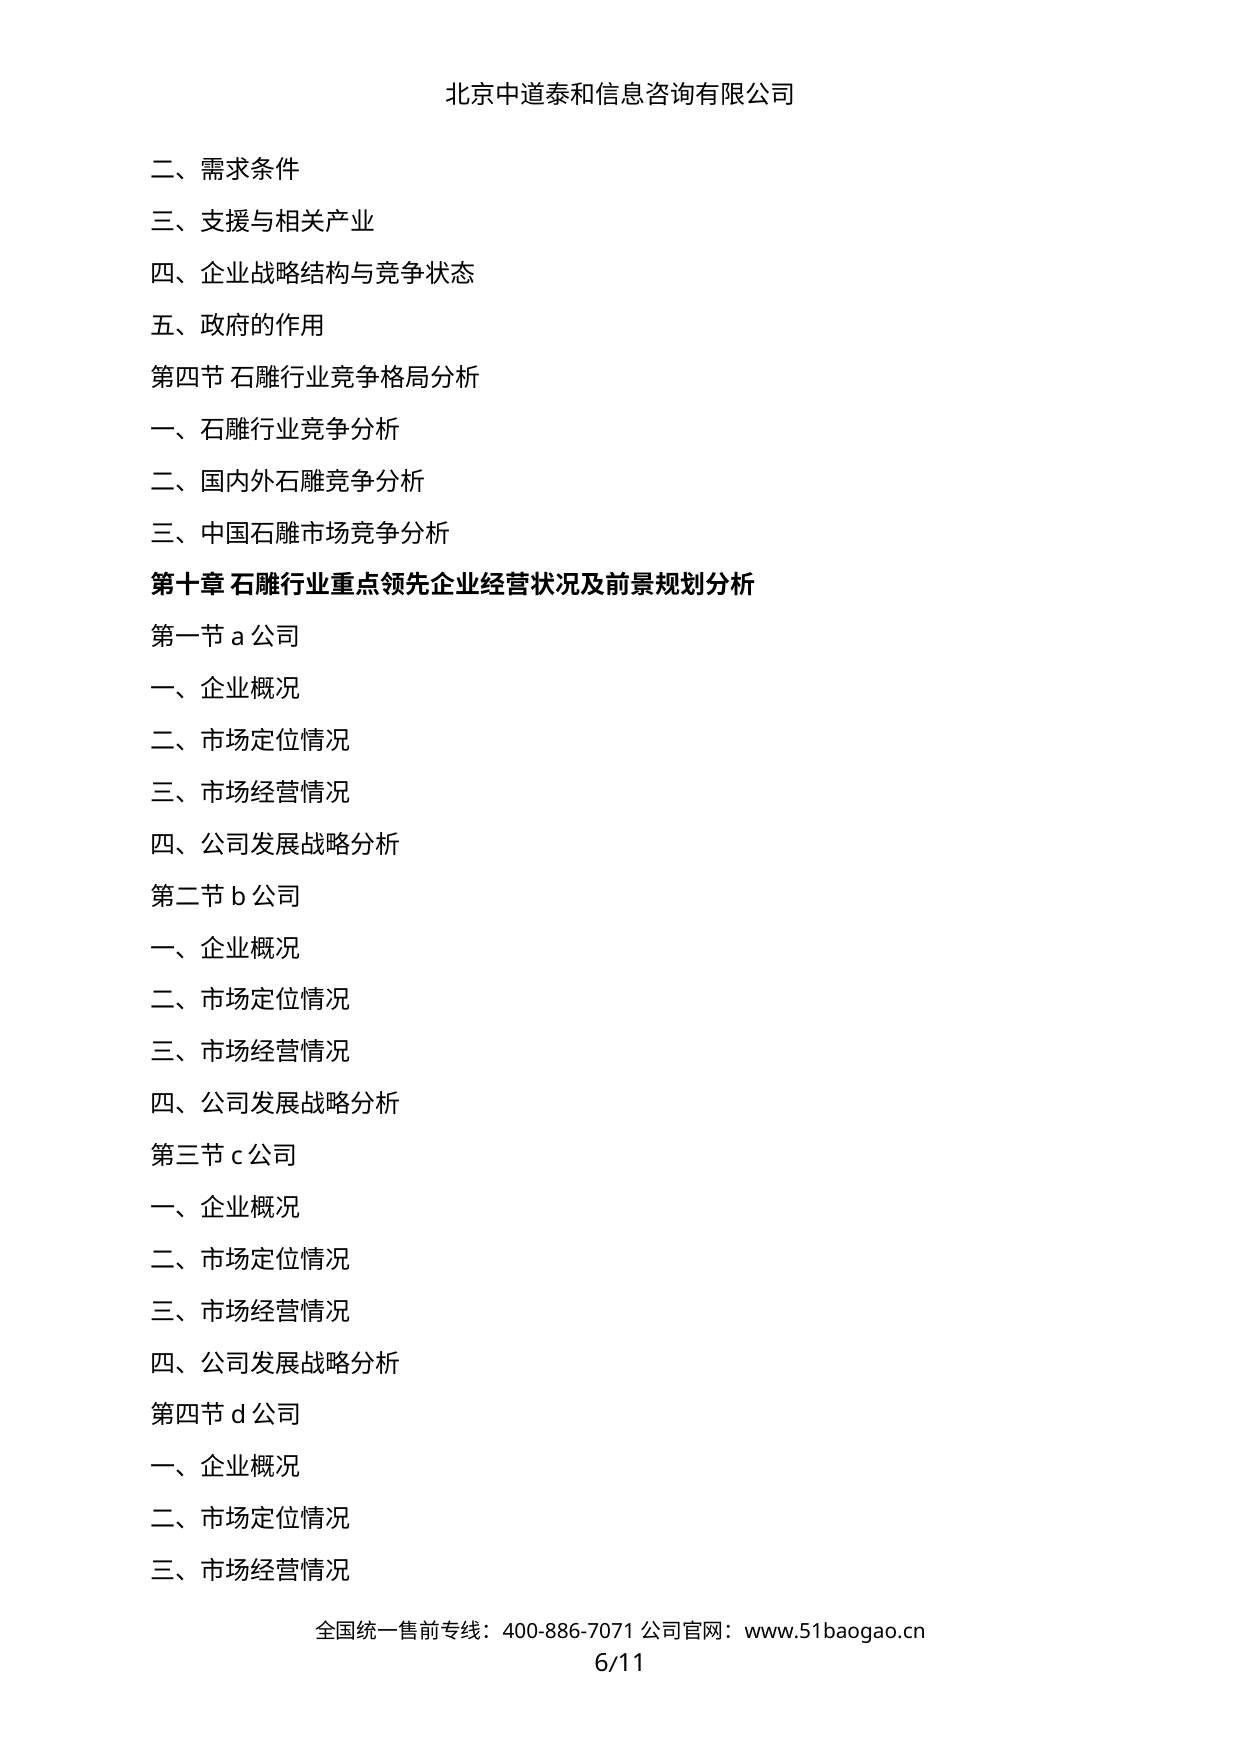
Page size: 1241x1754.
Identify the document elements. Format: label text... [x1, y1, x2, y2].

text 三、市场经营情况 [150, 1032, 1090, 1068]
text 第三节 c公司 [150, 1136, 1090, 1172]
text 三、中国石雕市场竞争分析 [150, 513, 1090, 549]
text 一、企业概况 [150, 669, 1090, 705]
text 四、公司发展战略分析 [150, 824, 1090, 861]
text 二、市场定位情况 [150, 721, 1090, 757]
text 二、市场定位情况 [150, 1239, 1090, 1276]
text 一、企业概况 [150, 1187, 1090, 1224]
text 第四节 d公司 [150, 1395, 1090, 1431]
text 五、政府的作用 [150, 306, 1090, 342]
text 四、公司发展战略分析 [150, 1343, 1090, 1379]
text 三、市场经营情况 [150, 1291, 1090, 1327]
text 二、需求条件 [150, 150, 1090, 186]
text 二、国内外石雕竞争分析 [150, 461, 1090, 497]
text 一、企业概况 [150, 1447, 1090, 1483]
text 四、企业战略结构与竞争状态 [150, 254, 1090, 290]
text 二、市场定位情况 [150, 980, 1090, 1016]
text 二、市场定位情况 [150, 1499, 1090, 1535]
text 四、公司发展战略分析 [150, 1084, 1090, 1120]
text 一、企业概况 [150, 928, 1090, 964]
text 三、支援与相关产业 [150, 202, 1090, 238]
text 第十章 石雕行业重点领先企业经营状况及前景规划分析 [150, 565, 1090, 601]
text 第二节 b公司 [150, 876, 1090, 912]
text 一、石雕行业竞争分析 [150, 409, 1090, 446]
text 三、市场经营情况 [150, 1551, 1090, 1587]
text 第四节 石雕行业竞争格局分析 [150, 357, 1090, 394]
text 三、市场经营情况 [150, 772, 1090, 809]
text 第一节 a公司 [150, 617, 1090, 653]
